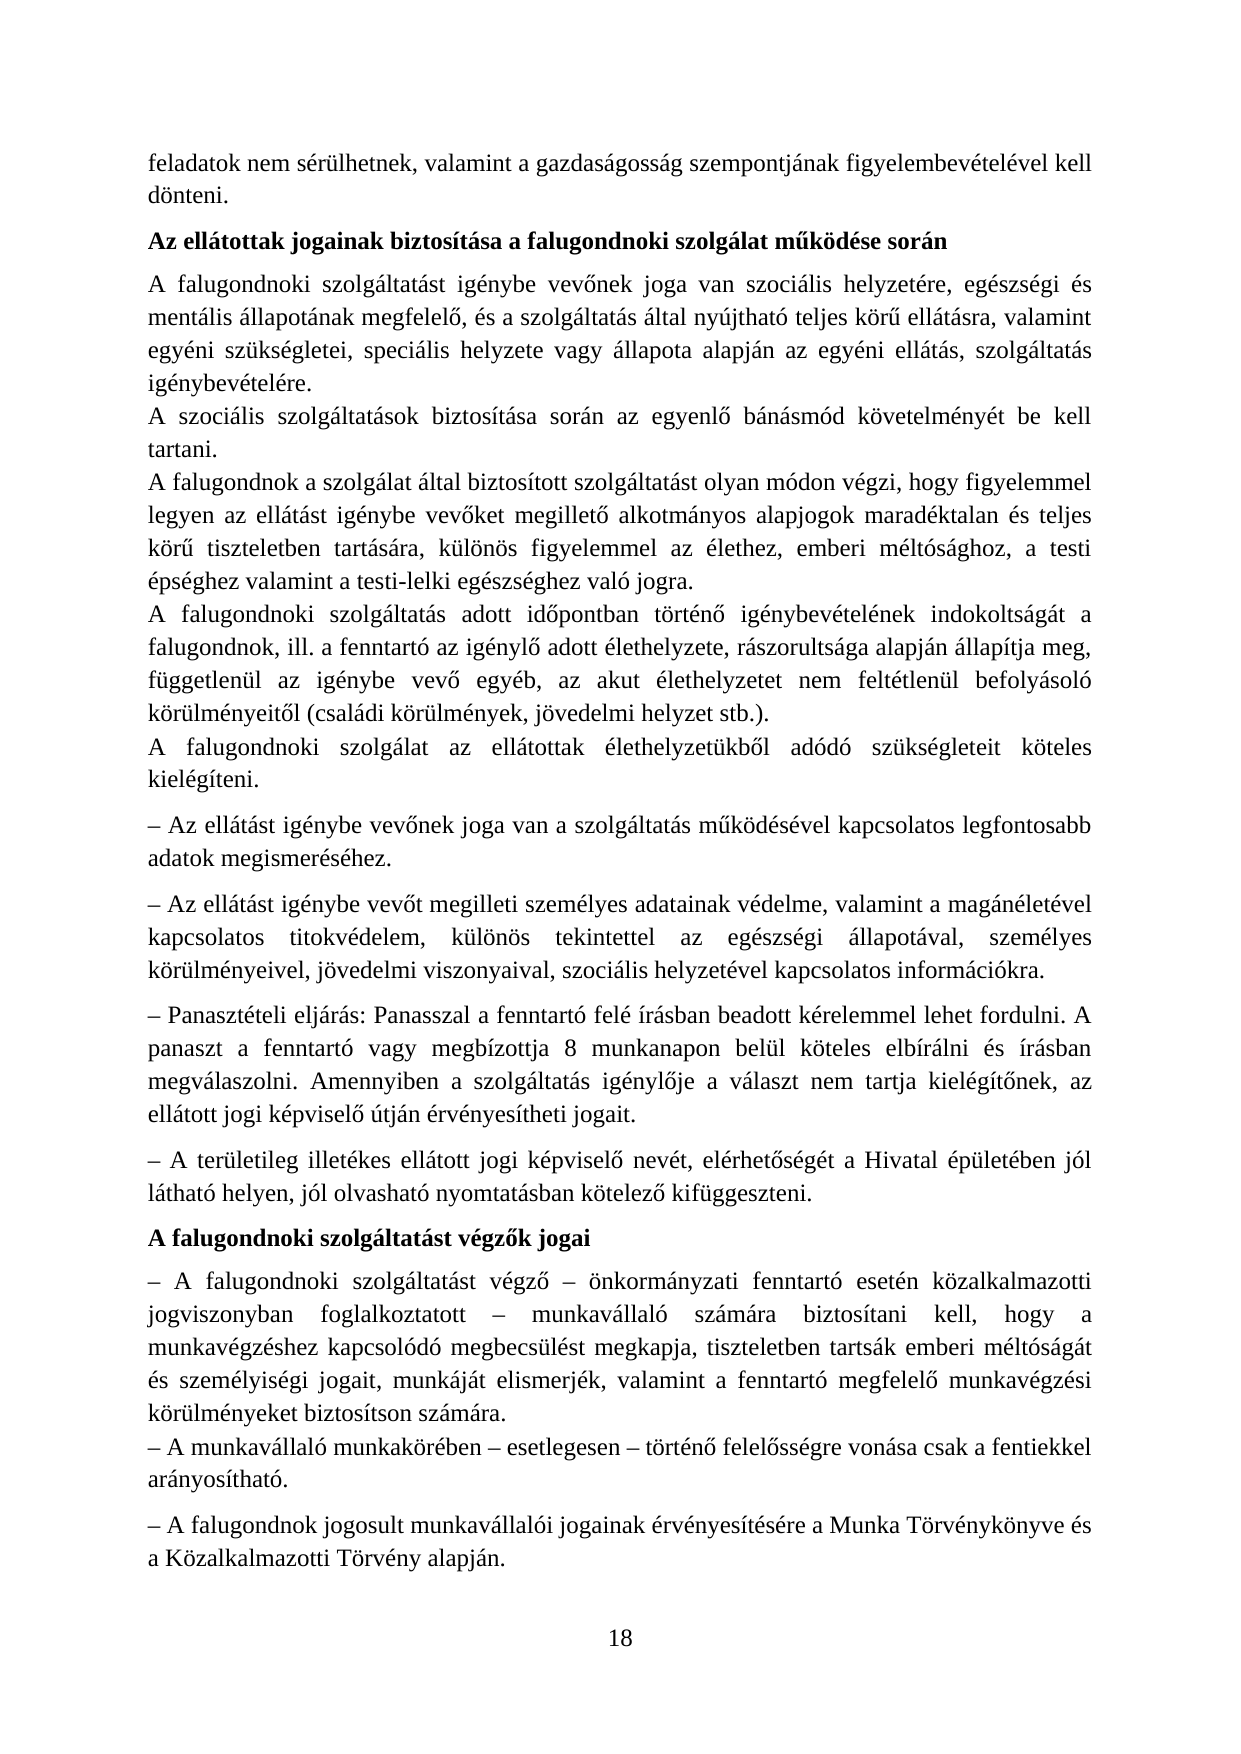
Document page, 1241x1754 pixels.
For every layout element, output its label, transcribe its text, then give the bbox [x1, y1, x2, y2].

text A falugondnoki szolgáltatás adott időpontban történő igénybevételének indokoltságát a falugondnok, ill. a fenntartó az igénylő adott élethelyzete, rászorultsága alapján állapítja meg, függetlenül az igénybe vevő egyéb, az akut élethelyzetet nem feltétlenül befolyásoló körülményeitől (családi körülmények, jövedelmi helyzet stb.). [148, 599, 1093, 727]
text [148, 148, 1093, 209]
text Az ellátottak jogainak biztosítása a falugondnoki szolgálat működése során [148, 226, 1093, 255]
text – A területileg illetékes ellátott jogi képviselő nevét, elérhetőségét a Hivatal épületében jól látható helyen, jól olvasható nyomtatásban kötelező kifüggeszteni. [148, 1145, 1093, 1207]
text A falugondnok a szolgálat által biztosított szolgáltatást olyan módon végzi, hogy figyelemmel legyen az ellátást igénybe vevőket megillető alkotmányos alapjogok maradéktalan és teljes körű tiszteletben tartására, különös figyelemmel az élethez, emberi méltósághoz, a testi épséghez valamint a testi-lelki egészséghez való jogra. [148, 467, 1093, 595]
text A falugondnoki szolgálat az ellátottak élethelyzetükből adódó szükségleteit köteles kielégíteni. [148, 732, 1093, 793]
text – Az ellátást igénybe vevőt megilleti személyes adatainak védelme, valamint a magánéletével kapcsolatos titokvédelem, különös tekintettel az egészségi állapotával, személyes körülményeivel, jövedelmi viszonyaival, szociális helyzetével kapcsolatos információkra. [148, 889, 1093, 983]
text A falugondnoki szolgáltatást igénybe vevőnek joga van szociális helyzetére, egészségi és mentális állapotának megfelelő, és a szolgáltatás által nyújtható teljes körű ellátásra, valamint egyéni szükségletei, speciális helyzete vagy állapota alapján az egyéni ellátás, szolgáltatás igénybevételére. [148, 269, 1093, 397]
text – A munkavállaló munkakörében – esetlegesen – történő felelősségre vonása csak a fentiekkel arányosítható. [148, 1432, 1093, 1493]
text – Panasztételi eljárás: Panasszal a fenntartó felé írásban beadott kérelemmel lehet fordulni. A panaszt a fenntartó vagy megbízottja 8 munkanapon belül köteles elbírálni és írásban megválaszolni. Amennyiben a szolgáltatás igénylője a választ nem tartja kielégítőnek, az ellátott jogi képviselő útján érvényesítheti jogait. [148, 1000, 1093, 1128]
text A szociális szolgáltatások biztosítása során az egyenlő bánásmód követelményét be kell tartani. [148, 401, 1093, 463]
text – A falugondnoki szolgáltatást végző – önkormányzati fenntartó esetén közalkalmazotti jogviszonyban foglalkoztatott – munkavállaló számára biztosítani kell, hogy a munkavégzéshez kapcsolódó megbecsülést megkapja, tiszteletben tartsák emberi méltóságát és személyiségi jogait, munkáját elismerjék, valamint a fenntartó megfelelő munkavégzési körülményeket biztosítson számára. [148, 1266, 1093, 1427]
text – Az ellátást igénybe vevőnek joga van a szolgáltatás működésével kapcsolatos legfontosabb adatok megismeréséhez. [148, 810, 1093, 872]
text A falugondnoki szolgáltatást végzők jogai [148, 1223, 1093, 1252]
text – A falugondnok jogosult munkavállalói jogainak érvényesítésére a Munka Törvénykönyve és a Közalkalmazotti Törvény alapján. [148, 1510, 1093, 1572]
